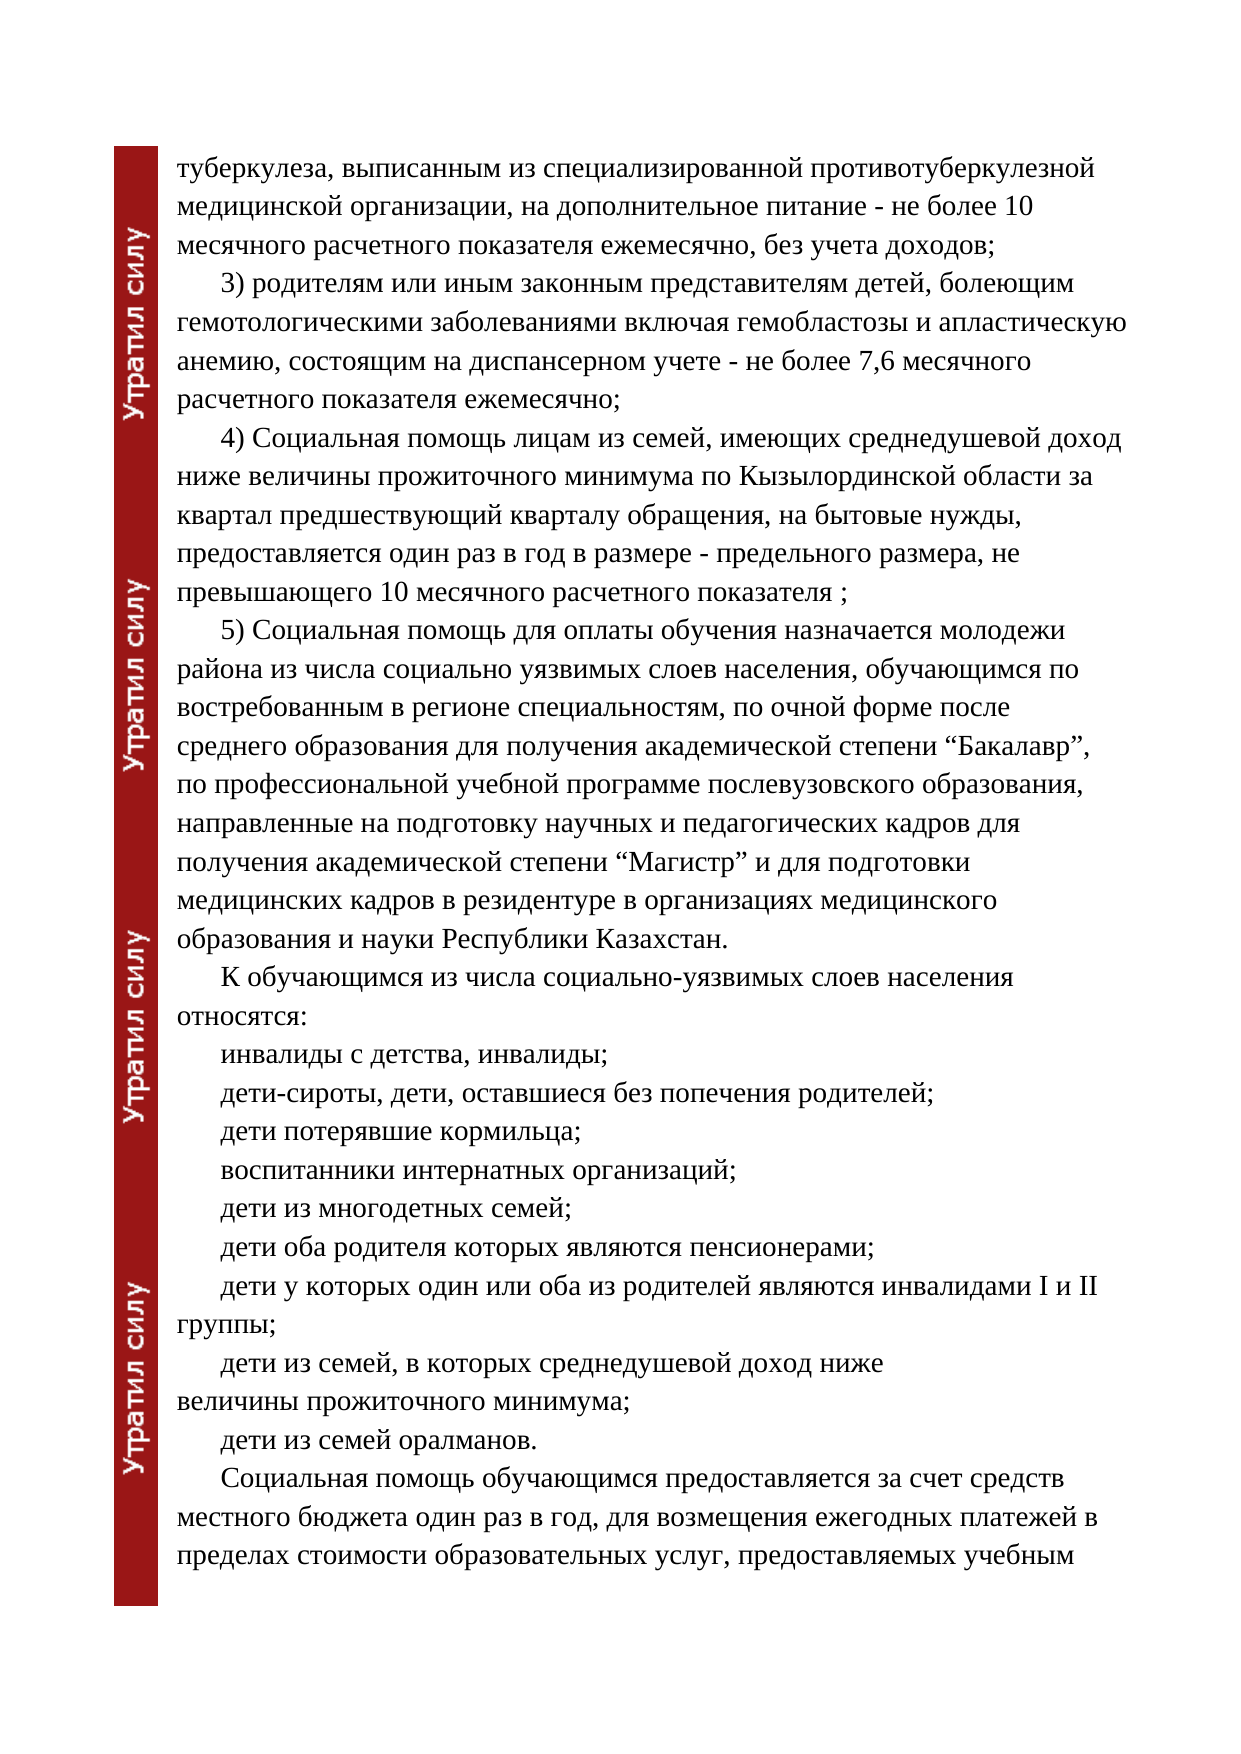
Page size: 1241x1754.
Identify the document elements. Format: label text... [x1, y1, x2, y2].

picture [114, 146, 158, 150]
picture [114, 1571, 158, 1606]
